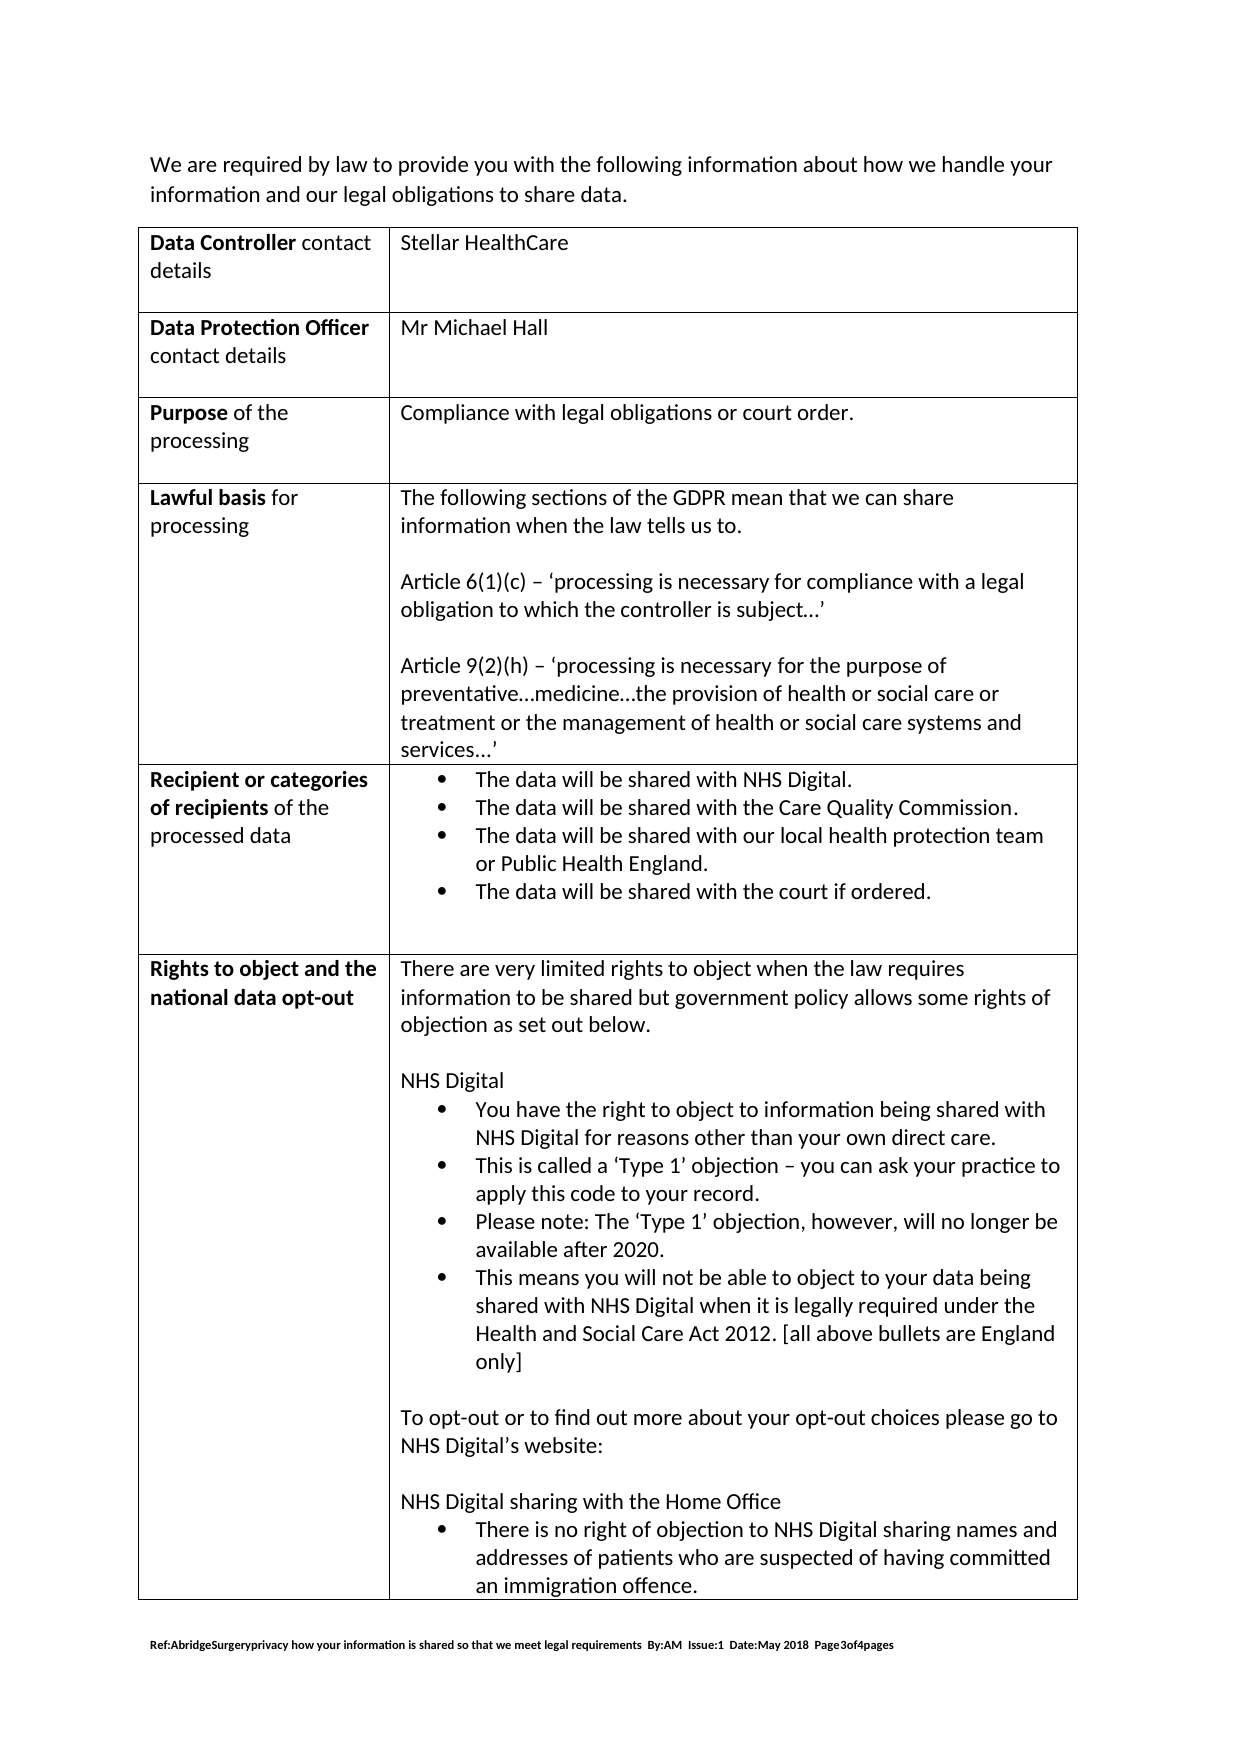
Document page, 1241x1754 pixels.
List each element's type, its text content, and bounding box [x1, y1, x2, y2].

table_cell Mr Michael Hall [390, 313, 1077, 397]
table_cell Lawful basis for processing [139, 484, 389, 764]
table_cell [139, 955, 389, 1599]
table_cell The data will be shared with NHS Digital. The data will be shared with the Care Quality Commission. The data will be shared with our local health protection team or Public Health England. The data will be shared with the court if ordered. [390, 765, 1077, 953]
table_header Data Controller contact details [139, 228, 389, 312]
table_header Stellar HealthCare [390, 228, 1077, 312]
table_cell The following sections of the GDPR mean that we can share information when the law tells us to. Article 6(1)(c) – ‘processing is necessary for compliance with a legal obligation to which the controller is subject…’ Article 9(2)(h) – ‘processing is necessary for the purpose of preventative…medicine…the provision of health or social care or treatment or the management of health or social care systems and services...’ [390, 484, 1077, 764]
table_cell Data Protection Officer contact details [139, 313, 389, 397]
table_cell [390, 955, 1077, 1599]
text We are required by law to provide you with the following information about how we handle your information and our legal obligations to share data. [150, 150, 1090, 208]
table_cell Compliance with legal obligations or court order. [390, 398, 1077, 482]
table_cell Recipient or categories of recipients of the processed data [139, 765, 389, 953]
table_cell Purpose of the processing [139, 398, 389, 482]
